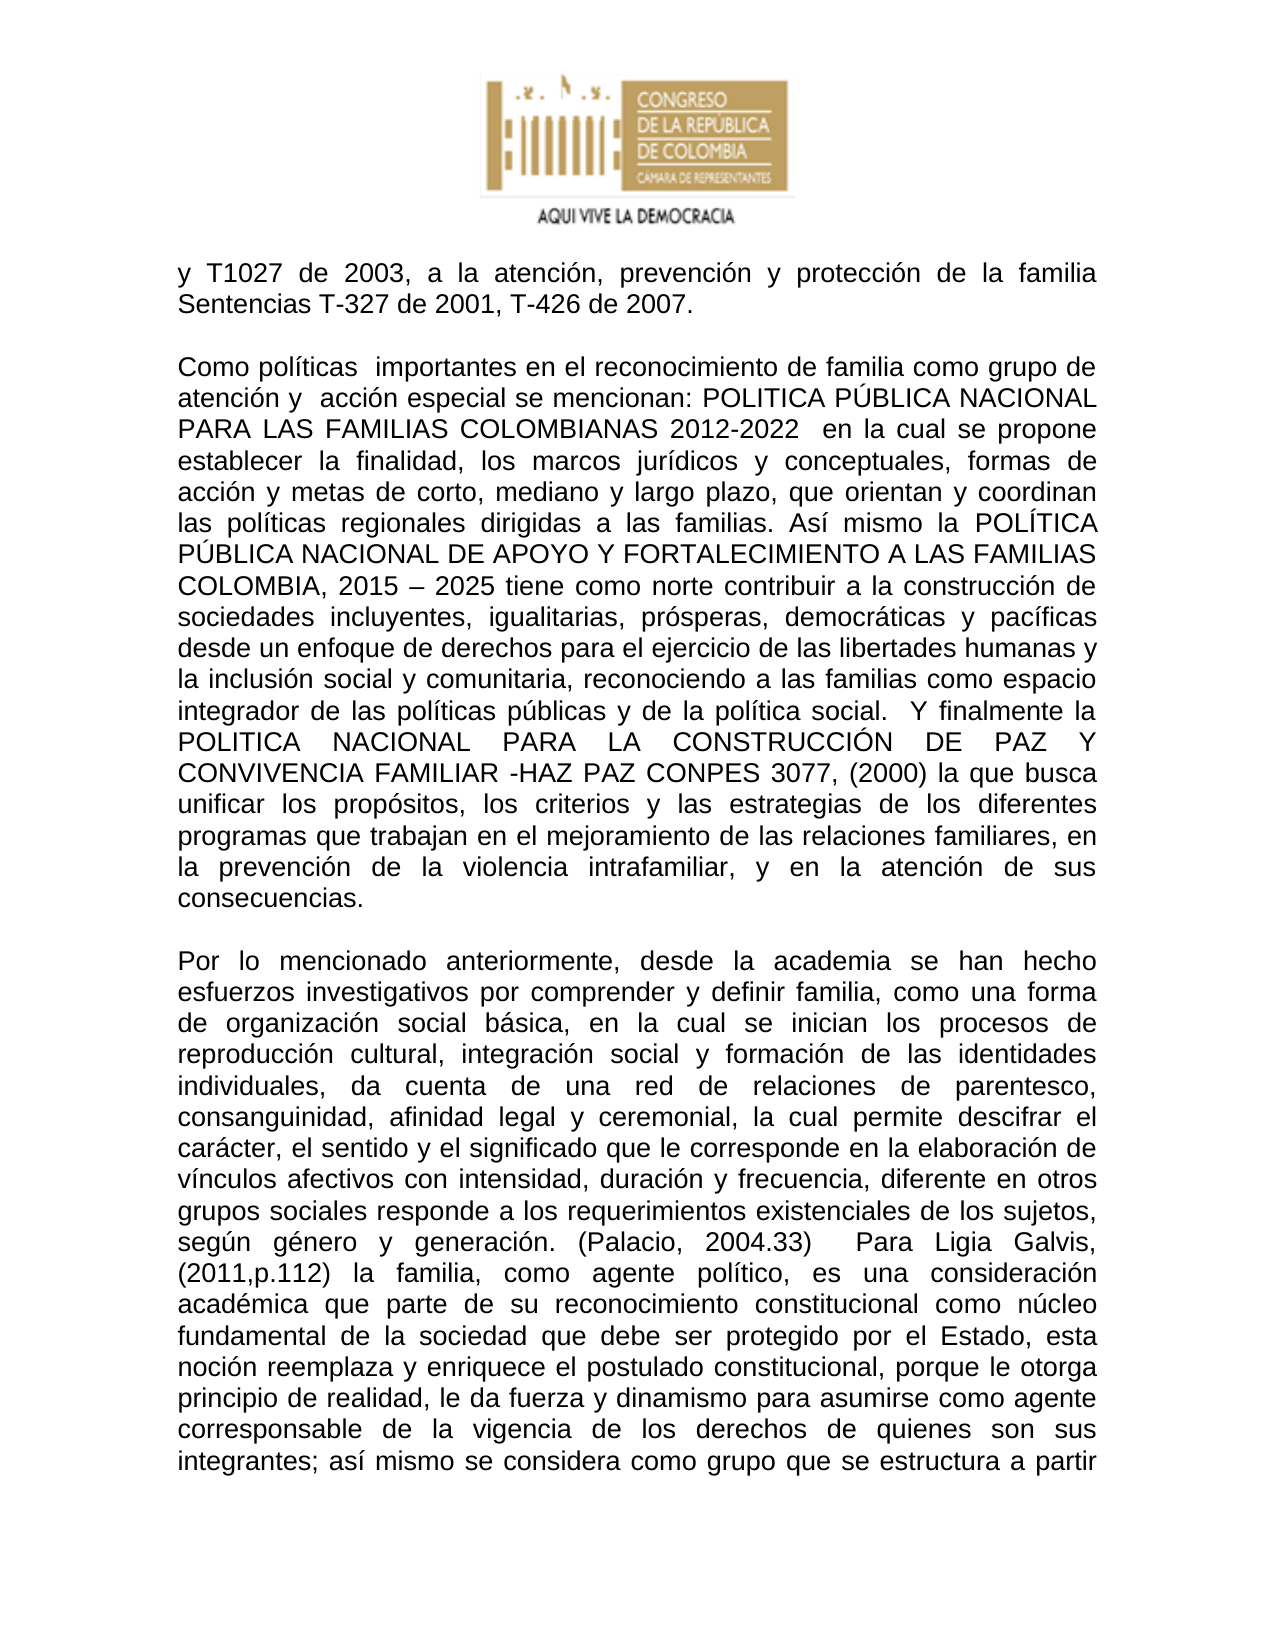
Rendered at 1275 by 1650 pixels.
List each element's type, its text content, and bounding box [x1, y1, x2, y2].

picture [479, 73, 796, 230]
text Como políticas importantes en el reconocimiento de familia como grupo de atención y acción especial se mencionan: POLITICA PÚBLICA NACIONAL PARA LAS FAMILIAS COLOMBIANAS 2012-2022 en la cual se propone establecer la finalidad, los marcos jurídicos y conceptuales, formas de acción y metas de corto, mediano y largo plazo, que orientan y coordinan las políticas regionales dirigidas a las familias. Así mismo la POLÍTICA PÚBLICA NACIONAL DE APOYO Y FORTALECIMIENTO A LAS FAMILIAS COLOMBIA, 2015 – 2025 tiene como norte contribuir a la construcción de sociedades incluyentes, igualitarias, prósperas, democráticas y pacíficas desde un enfoque de derechos para el ejercicio de las libertades humanas y la inclusión social y comunitaria, reconociendo a las familias como espacio integrador de las políticas públicas y de la política social. Y finalmente la POLITICA NACIONAL PARA LA CONSTRUCCIÓN DE PAZ Y CONVIVENCIA FAMILIAR -HAZ PAZ CONPES 3077, (2000) la que busca unificar los propósitos, los criterios y las estrategias de los diferentes programas que trabajan en el mejoramiento de las relaciones familiares, en la prevención de la violencia intrafamiliar, y en la atención de sus consecuencias. [177, 351, 1098, 913]
